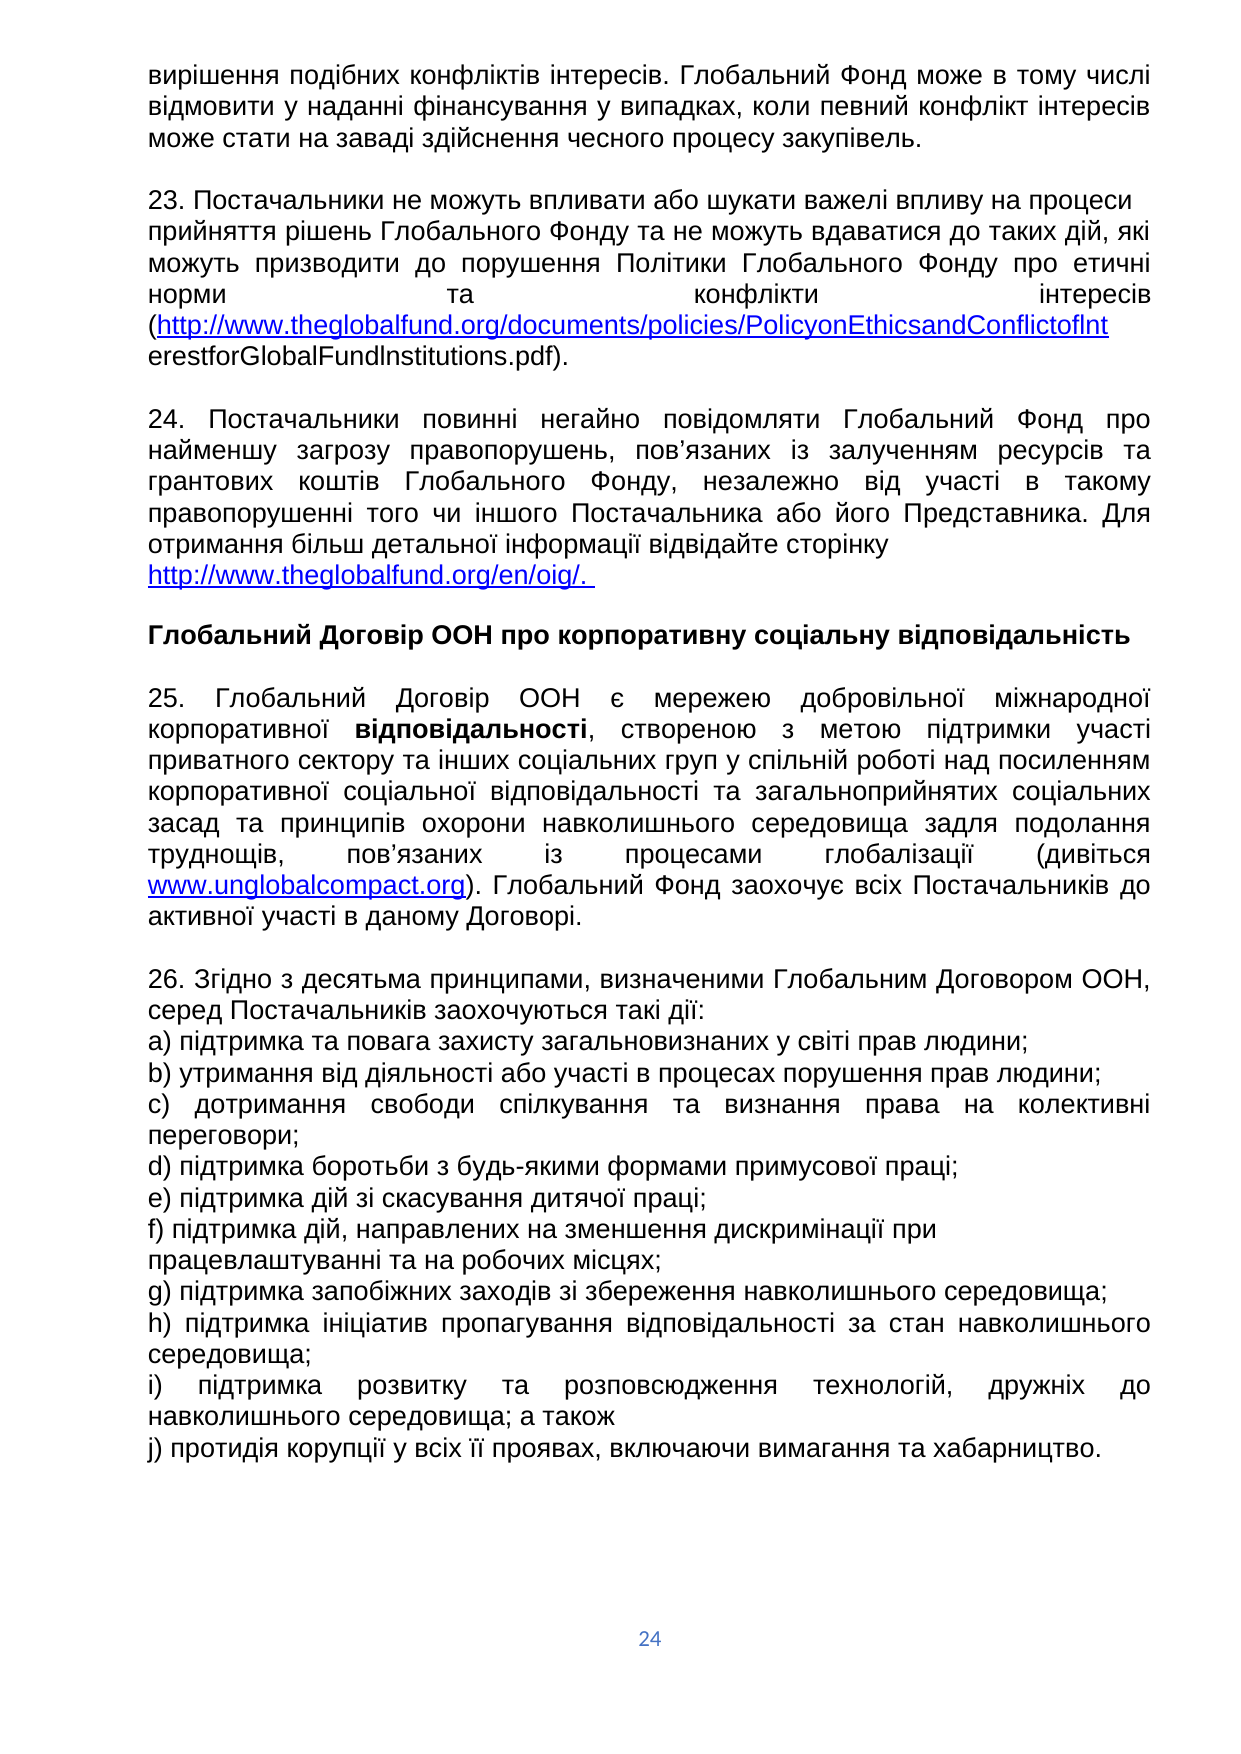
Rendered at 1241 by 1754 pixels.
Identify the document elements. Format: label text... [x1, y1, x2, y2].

text c) дотримання свободи спілкування та визнання права на колективні переговори; [148, 1088, 1152, 1150]
text i) підтримка розвитку та розповсюдження технологій, дружніх до навколишнього середовища; а також [148, 1369, 1152, 1432]
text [148, 59, 1152, 153]
text e) підтримка дій зі скасування дитячої праці; [148, 1182, 1152, 1213]
text Глобальний Договір ООН про корпоративну соціальну відповідальність [148, 619, 1152, 650]
text g) підтримка запобіжних заходів зі збереження навколишнього середовища; [148, 1275, 1152, 1307]
text 23. Постачальники не можуть впливати або шукати важелі впливу на процеси [148, 184, 1152, 215]
text працевлаштуванні та на робочих місцях; [148, 1244, 1152, 1275]
text b) утримання від діяльності або участі в процесах порушення прав людини; [148, 1057, 1152, 1088]
text d) підтримка боротьби з будь-якими формами примусової праці; [148, 1150, 1152, 1182]
text http://www.theglobalfund.org/en/oig/. [148, 559, 1152, 590]
text a) підтримка та повага захисту загальновизнаних у світі прав людини; [148, 1025, 1152, 1057]
text j) протидія корупції у всіх її проявах, включаючи вимагання та хабарництво. [148, 1432, 1152, 1463]
text f) підтримка дій, направлених на зменшення дискримінації при [148, 1213, 1152, 1244]
text 26. Згідно з десятьма принципами, визначеними Глобальним Договором ООН, серед Постачальників заохочуються такі дії: [148, 963, 1152, 1025]
text 25. Глобальний Договір ООН є мережею добровільної міжнародної корпоративної відповідальності, створеною з метою підтримки участі приватного сектору та інших соціальних груп у спільній роботі над посиленням корпоративної соціальної відповідальності та загальноприйнятих соціальних засад та принципів охорони навколишнього середовища задля подолання труднощів, пов’язаних із процесами глобалізації (дивіться www.unglobalcompact.org). Глобальний Фонд заохочує всіх Постачальників до активної участі в даному Договорі. [148, 682, 1152, 932]
text прийняття рішень Глобального Фонду та не можуть вдаватися до таких дій, які можуть призводити до порушення Політики Глобального Фонду про етичні норми та конфлікти інтересів (http://www.theglobalfund.org/documents/policies/PolicyonEthicsandConflictoflnt erestforGlobalFundlnstitutions.pdf). [148, 215, 1152, 372]
text 24. Постачальники повинні негайно повідомляти Глобальний Фонд про найменшу загрозу правопорушень, пов’язаних із залученням ресурсів та грантових коштів Глобального Фонду, незалежно від участі в такому правопорушенні того чи іншого Постачальника або його Представника. Для отримання більш детальної інформації відвідайте сторінку [148, 403, 1152, 559]
text h) підтримка ініціатив пропагування відповідальності за стан навколишнього середовища; [148, 1307, 1152, 1369]
